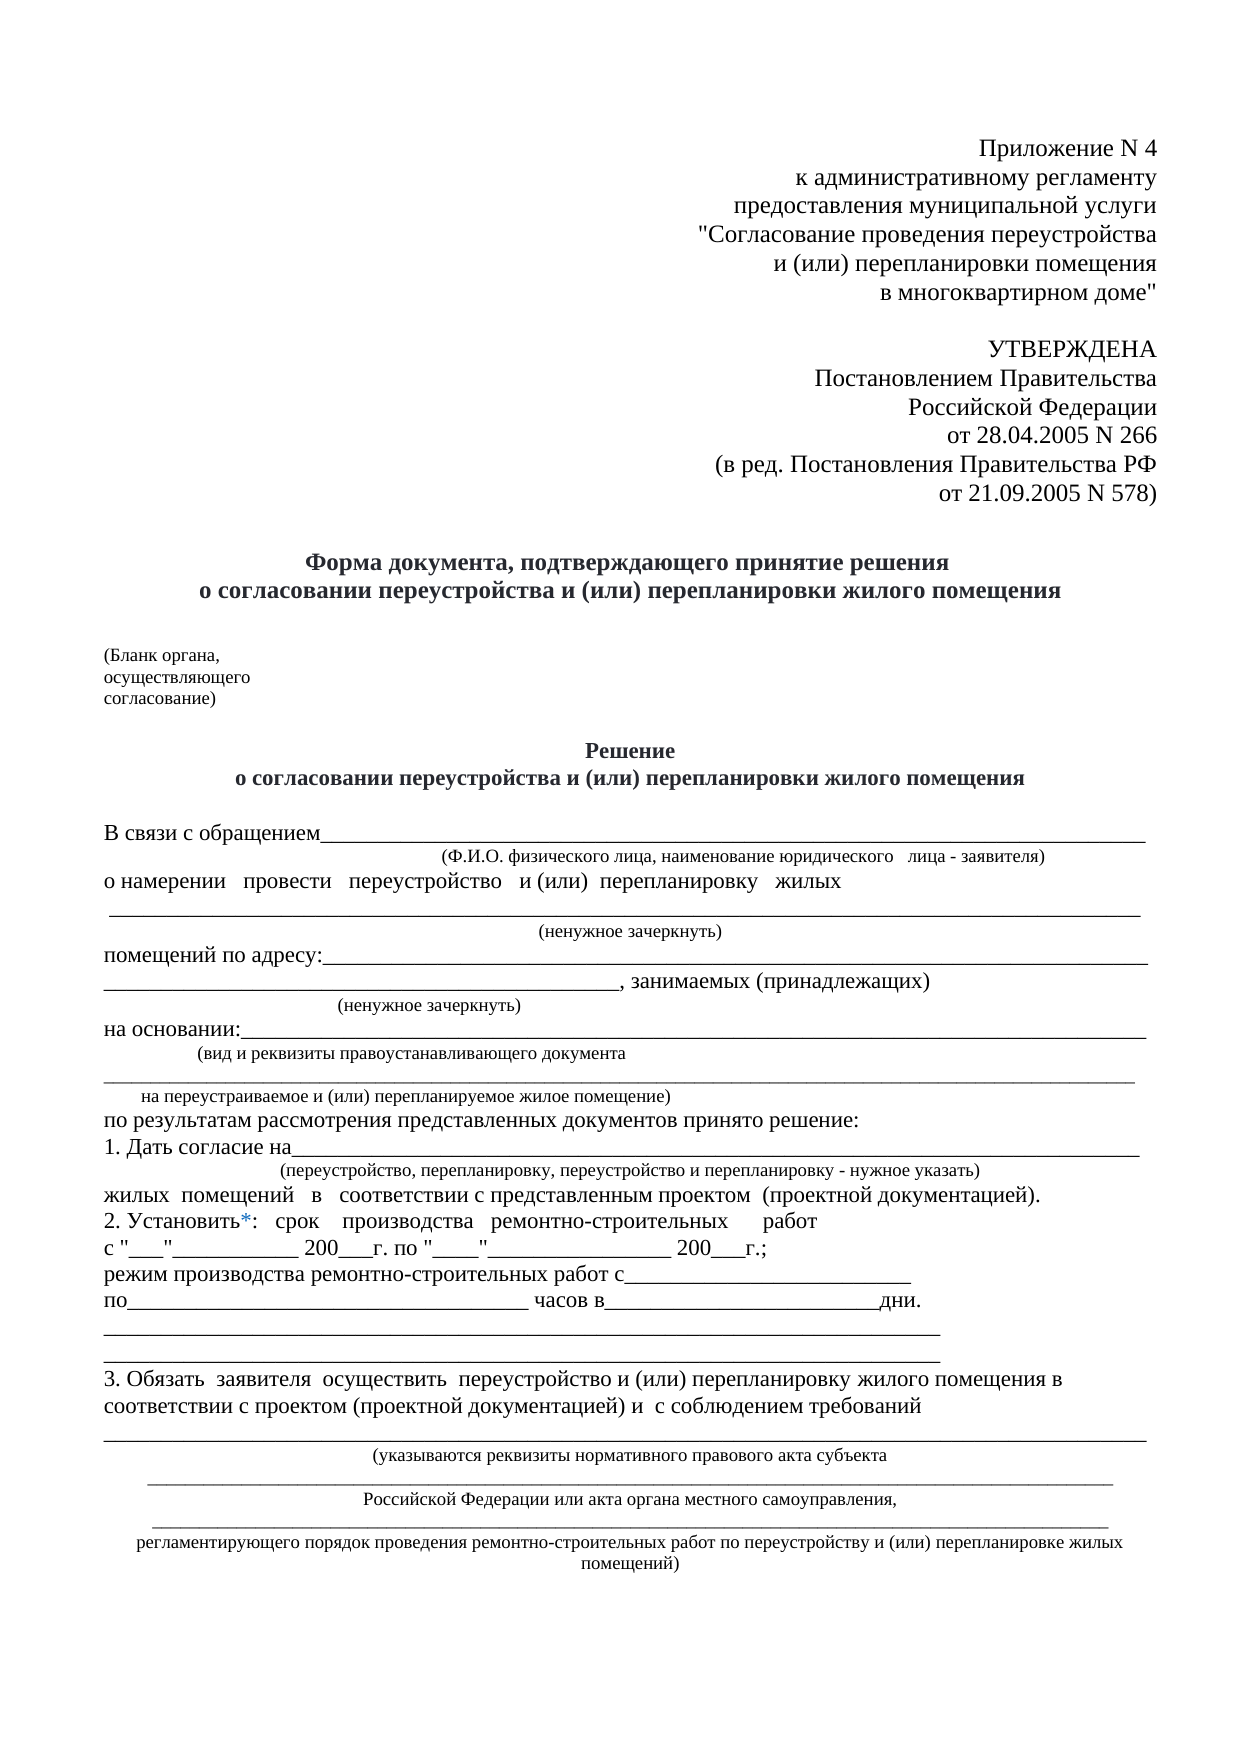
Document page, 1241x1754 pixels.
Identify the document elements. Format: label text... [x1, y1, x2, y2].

text ______________________________________________________________________________________________________________ [103, 1063, 1157, 1085]
text согласование) [103, 687, 1157, 709]
text 1. Дать согласие на__________________________________________________________________________ [103, 1133, 1157, 1159]
text с "___"___________ 200___г. по "____"________________ 200___г.; [103, 1233, 1157, 1260]
text 2. Установить*: срок производства ремонтно-строительных работ [103, 1207, 1157, 1233]
text регламентирующего порядок проведения ремонтно-строительных работ по переустройству и (или) перепланировке жилых помещений) [103, 1531, 1157, 1574]
text __________________________________________________________________________________________ [103, 893, 1157, 920]
text Российской Федерации или акта органа местного самоуправления, [103, 1487, 1157, 1509]
text 3. Обязать заявителя осуществить переустройство и (или) перепланировку жилого помещения в соответствии с проектом (проектной документацией) и с соблюдением требований [103, 1365, 1157, 1418]
text (ненужное зачеркнуть) [103, 994, 1157, 1016]
text (Ф.И.О. физического лица, наименование юридического лица - заявителя) [103, 845, 1157, 867]
text о согласовании переустройства и (или) перепланировки жилого помещения [103, 764, 1157, 790]
subtitle Форма документа, подтверждающего принятие решения о согласовании переустройства и (или) перепланировки жилого помещения [103, 547, 1157, 604]
text _________________________________________________________________________ [103, 1313, 1157, 1339]
text (переустройство, перепланировку, переустройство и перепланировку - нужное указать) [103, 1159, 1157, 1181]
text _________________________________________________________________________ [103, 1339, 1157, 1365]
text (Бланк органа, [103, 644, 1157, 666]
text по результатам рассмотрения представленных документов принято решение: [103, 1107, 1157, 1133]
text В связи с обращением________________________________________________________________________ [103, 819, 1157, 845]
text Решение [103, 738, 1157, 764]
text на основании:_______________________________________________________________________________ [103, 1016, 1157, 1042]
text (вид и реквизиты правоустанавливающего документа [103, 1042, 1157, 1063]
text _______________________________________________________________________________________________________ [103, 1466, 1157, 1487]
text о намерении провести переустройство и (или) перепланировку жилых [103, 867, 1157, 893]
text жилых помещений в соответствии с представленным проектом (проектной документацией). [103, 1181, 1157, 1207]
text (указываются реквизиты нормативного правового акта субъекта [103, 1444, 1157, 1466]
text помещений по адресу:________________________________________________________________________ [103, 941, 1157, 968]
text Приложение N 4 к административному регламенту предоставления муниципальной услуги "Согласование проведения переустройства и (или) перепланировки помещения в многоквартирном доме" [103, 133, 1157, 305]
text _____________________________________________, занимаемых (принадлежащих) [103, 968, 1157, 994]
text ___________________________________________________________________________________________ [103, 1418, 1157, 1444]
text (ненужное зачеркнуть) [103, 920, 1157, 941]
text режим производства ремонтно-строительных работ с_________________________ [103, 1260, 1157, 1286]
text по___________________________________ часов в________________________дни. [103, 1286, 1157, 1313]
text осуществляющего [103, 666, 1157, 687]
text УТВЕРЖДЕНА Постановлением Правительства Российской Федерации от 28.04.2005 N 266 (в ред. Постановления Правительства РФ от 21.09.2005 N 578) [103, 334, 1157, 507]
text на переустраиваемое и (или) перепланируемое жилое помещение) [103, 1085, 1157, 1107]
text ______________________________________________________________________________________________________ [103, 1509, 1157, 1531]
